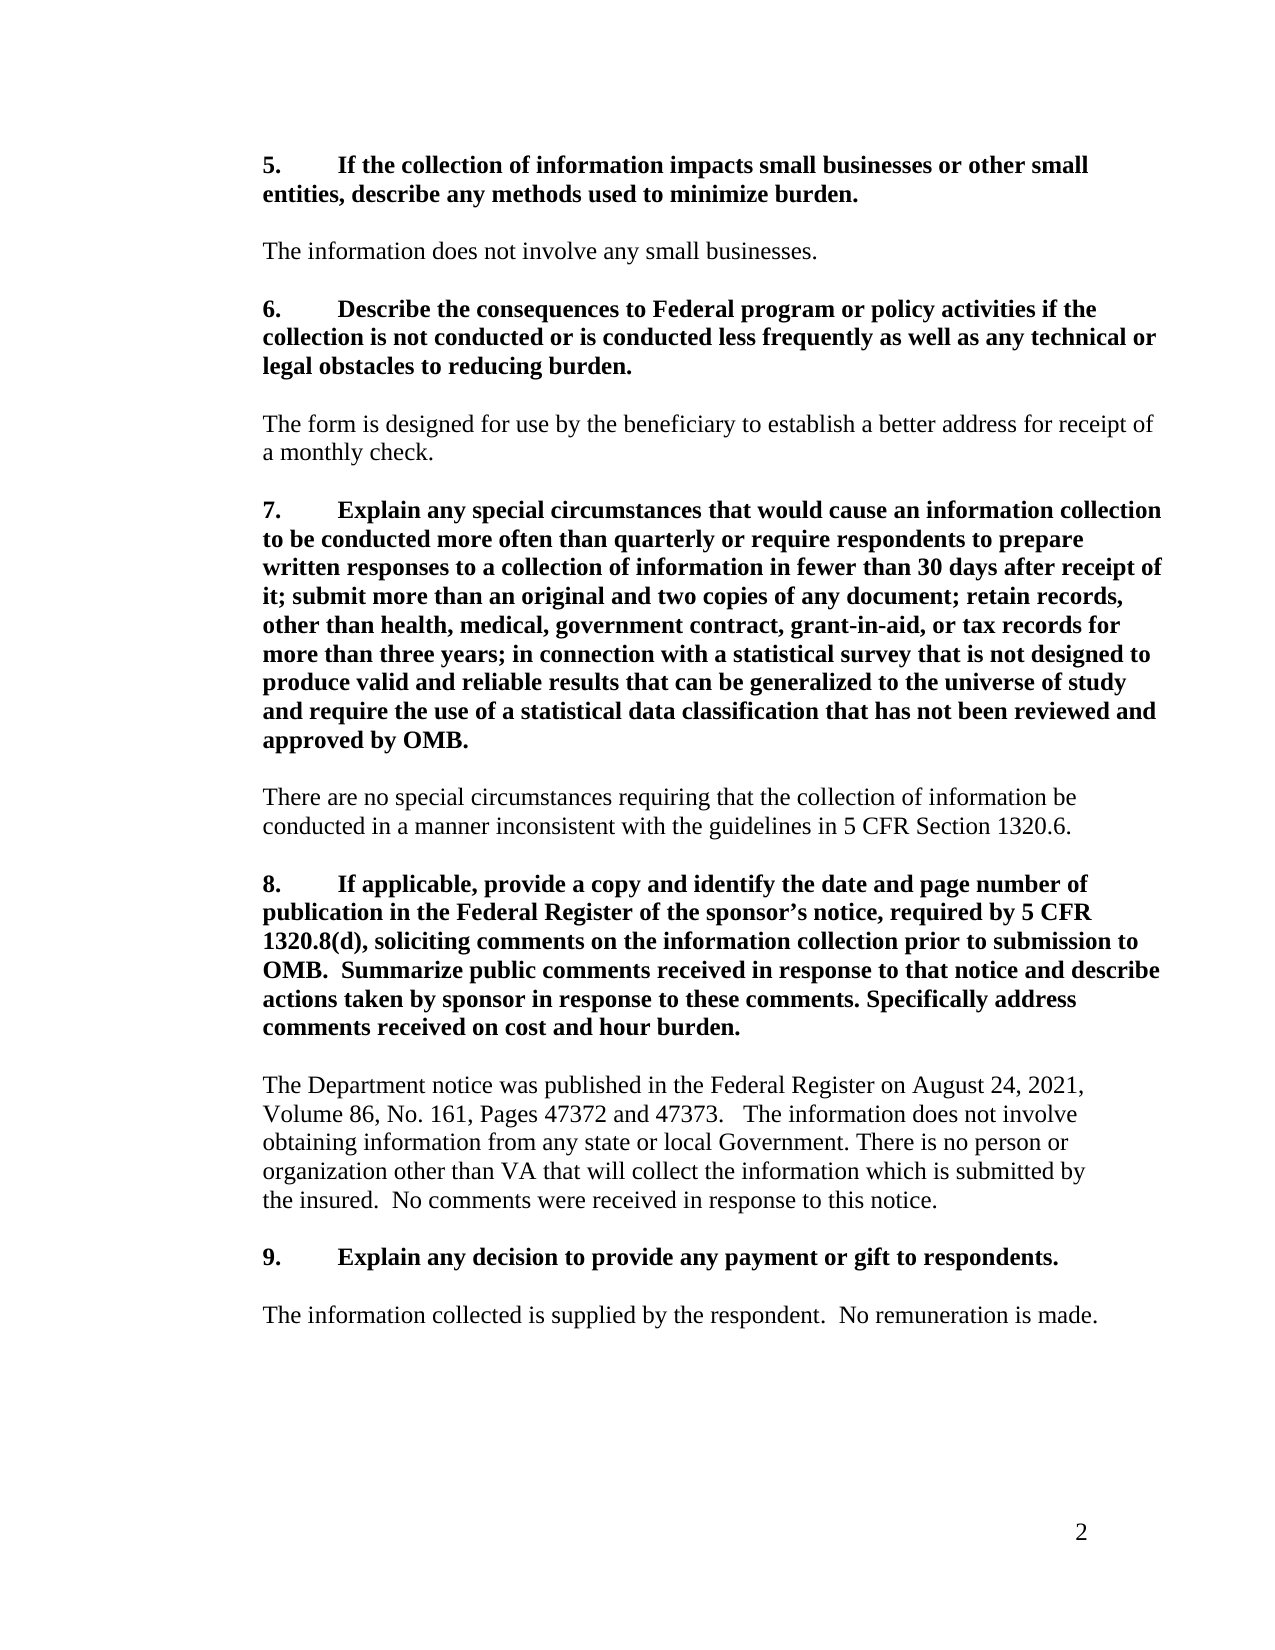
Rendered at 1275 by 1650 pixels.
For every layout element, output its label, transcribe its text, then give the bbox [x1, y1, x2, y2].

text The Department notice was published in the Federal Register on August 24, 2021, Volume 86, No. 161, Pages 47372 and 47373. The information does not involve obtaining information from any state or local Government. There is no person or organization other than VA that will collect the information which is submitted by the insured. No comments were received in response to this notice. [262, 1070, 1087, 1214]
list Explain any special circumstances that would cause an information collection to be conducted more often than quarterly or require respondents to prepare written responses to a collection of information in fewer than 30 days after receipt of it; submit more than an original and two copies of any document; retain records, other than health, medical, government contract, grant-in-aid, or tax records for more than three years; in connection with a statistical survey that is not designed to produce valid and reliable results that can be generalized to the universe of study and require the use of a statistical data classification that has not been reviewed and approved by OMB. [187, 495, 1087, 754]
list If the collection of information impacts small businesses or other small entities, describe any methods used to minimize burden. [187, 150, 1087, 207]
list Describe the consequences to Federal program or policy activities if the collection is not conducted or is conducted less frequently as well as any technical or legal obstacles to reducing burden. [187, 294, 1087, 380]
text The information does not involve any small businesses. [187, 236, 1087, 265]
list If applicable, provide a copy and identify the date and page number of publication in the Federal Register of the sponsor’s notice, required by 5 CFR 1320.8(d), soliciting comments on the information collection prior to submission to OMB. Summarize public comments received in response to that notice and describe actions taken by sponsor in response to these comments. Specifically address comments received on cost and hour burden. [187, 869, 1087, 1041]
text There are no special circumstances requiring that the collection of information be conducted in a manner inconsistent with the guidelines in 5 CFR Section 1320.6. [187, 782, 1087, 840]
text The information collected is supplied by the respondent. No remuneration is made. [187, 1300, 1087, 1329]
text The form is designed for use by the beneficiary to establish a better address for receipt of a monthly check. [187, 409, 1087, 466]
list Explain any decision to provide any payment or gift to respondents. [187, 1242, 1087, 1271]
